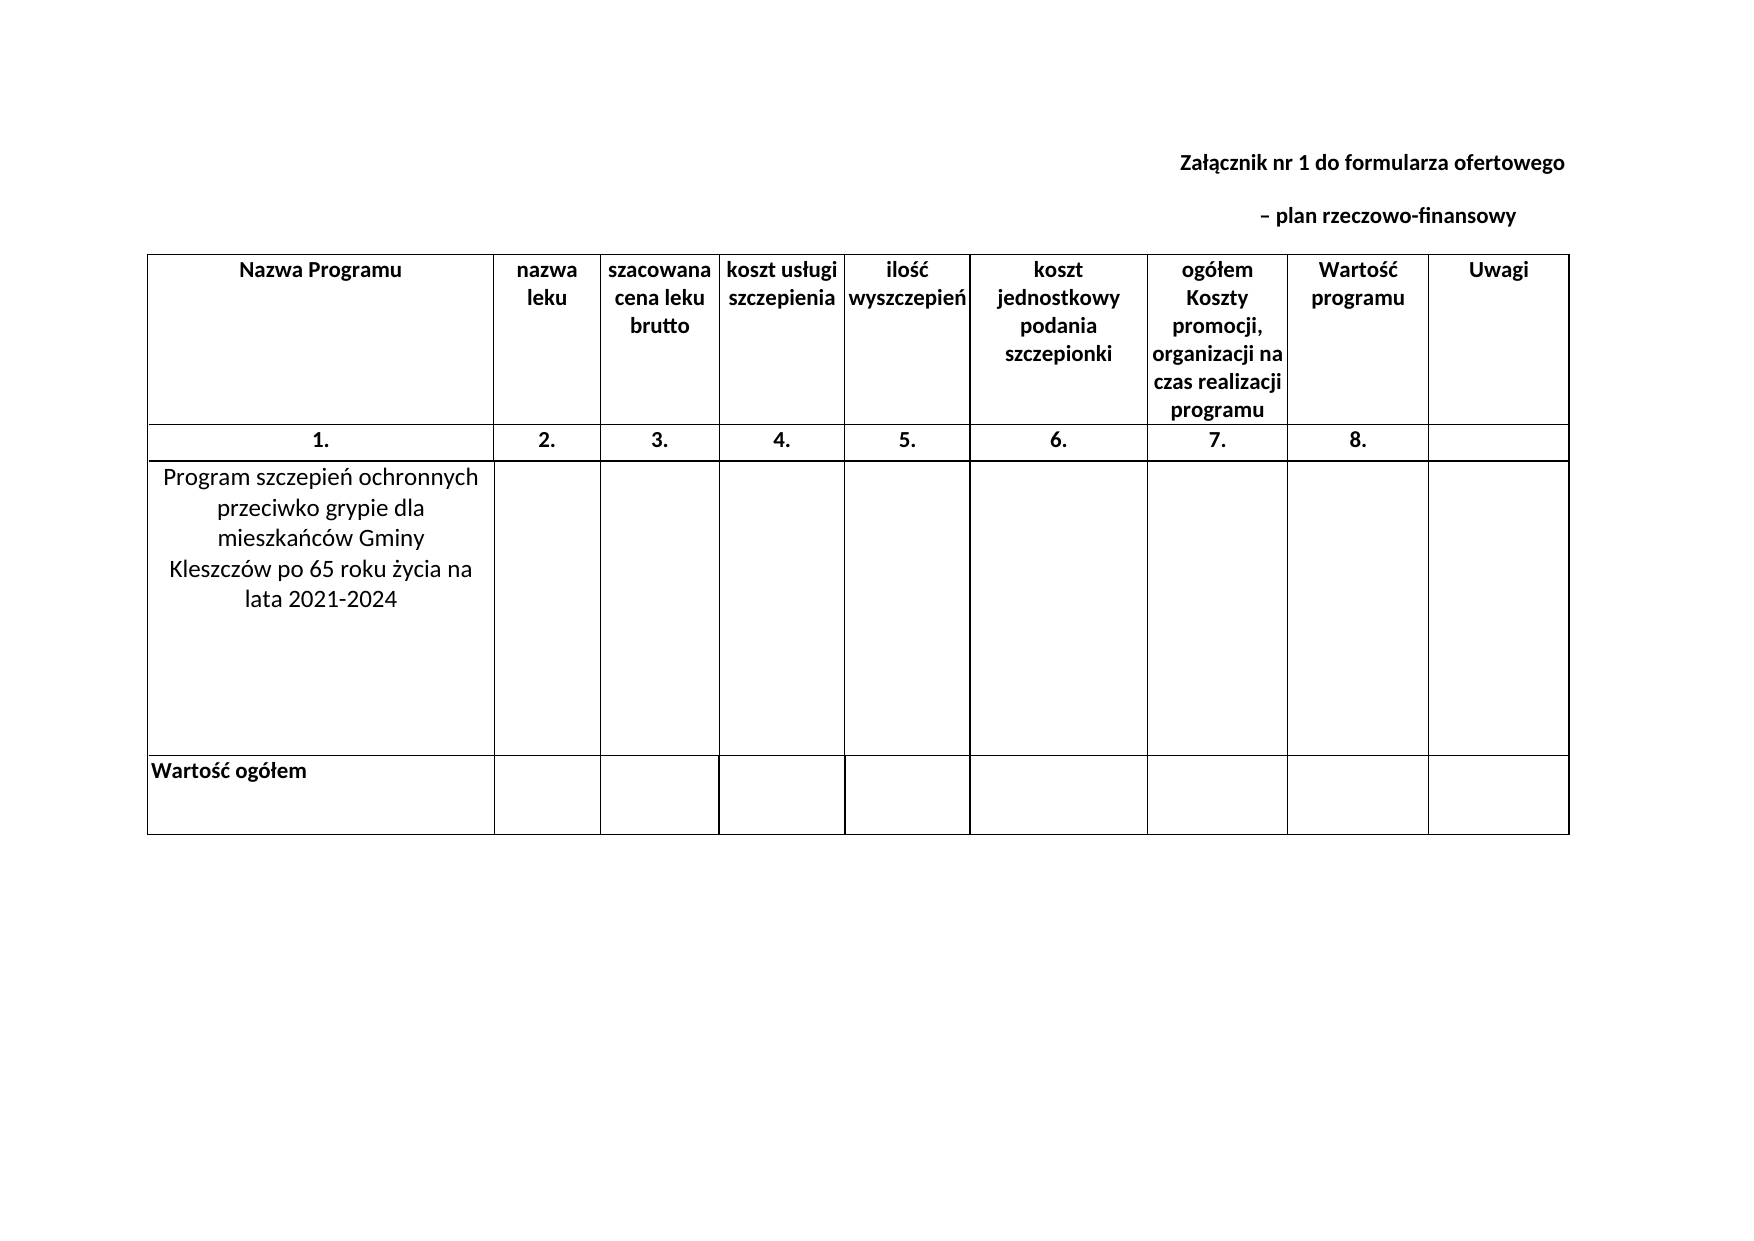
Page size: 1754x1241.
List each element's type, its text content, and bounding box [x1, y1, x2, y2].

table_header szacowana cena leku brutto [601, 255, 719, 423]
table_cell [495, 756, 600, 834]
table_cell [1148, 462, 1287, 755]
table_header ilość wyszczepień [845, 255, 969, 423]
table_cell [1429, 462, 1568, 755]
table_cell 1. [148, 425, 493, 460]
table_cell [720, 462, 844, 755]
table_cell [1429, 425, 1568, 460]
table_header nazwa leku [494, 255, 600, 423]
table_header koszt usługi szczepienia [720, 255, 844, 423]
table_cell [845, 462, 969, 755]
table_cell 4. [720, 425, 844, 460]
table_cell 3. [601, 425, 719, 460]
table_header Uwagi [1429, 255, 1568, 423]
table_header koszt jednostkowy podania szczepionki [971, 255, 1147, 423]
table_cell Program szczepień ochronnych przeciwko grypie dla mieszkańców Gminy Kleszczów po 65 roku życia na lata 2021-2024 [148, 461, 494, 755]
table_cell [1288, 462, 1428, 755]
table_cell 6. [971, 425, 1147, 460]
table_cell 5. [845, 425, 969, 460]
table_cell [1429, 756, 1568, 834]
table_cell [846, 756, 969, 834]
table_cell [720, 756, 844, 834]
text – plan rzeczowo-finansowy [148, 201, 1606, 229]
table_header Wartość programu [1288, 255, 1428, 423]
table_header ogółem Koszty promocji, organizacji na czas realizacji programu [1148, 255, 1287, 423]
table_cell [971, 462, 1147, 755]
table_cell Wartość ogółem [148, 756, 494, 834]
table_cell [1148, 756, 1287, 834]
text Załącznik nr 1 do formularza ofertowego [148, 148, 1606, 176]
table_cell [601, 462, 719, 755]
table_cell 8. [1288, 425, 1428, 460]
table_cell 7. [1148, 425, 1287, 460]
table_header Nazwa Programu [148, 255, 493, 423]
table_cell [1288, 756, 1428, 834]
table_cell 2. [494, 425, 600, 460]
table_cell [971, 756, 1147, 834]
table_cell [601, 756, 718, 834]
table_cell [495, 462, 600, 755]
